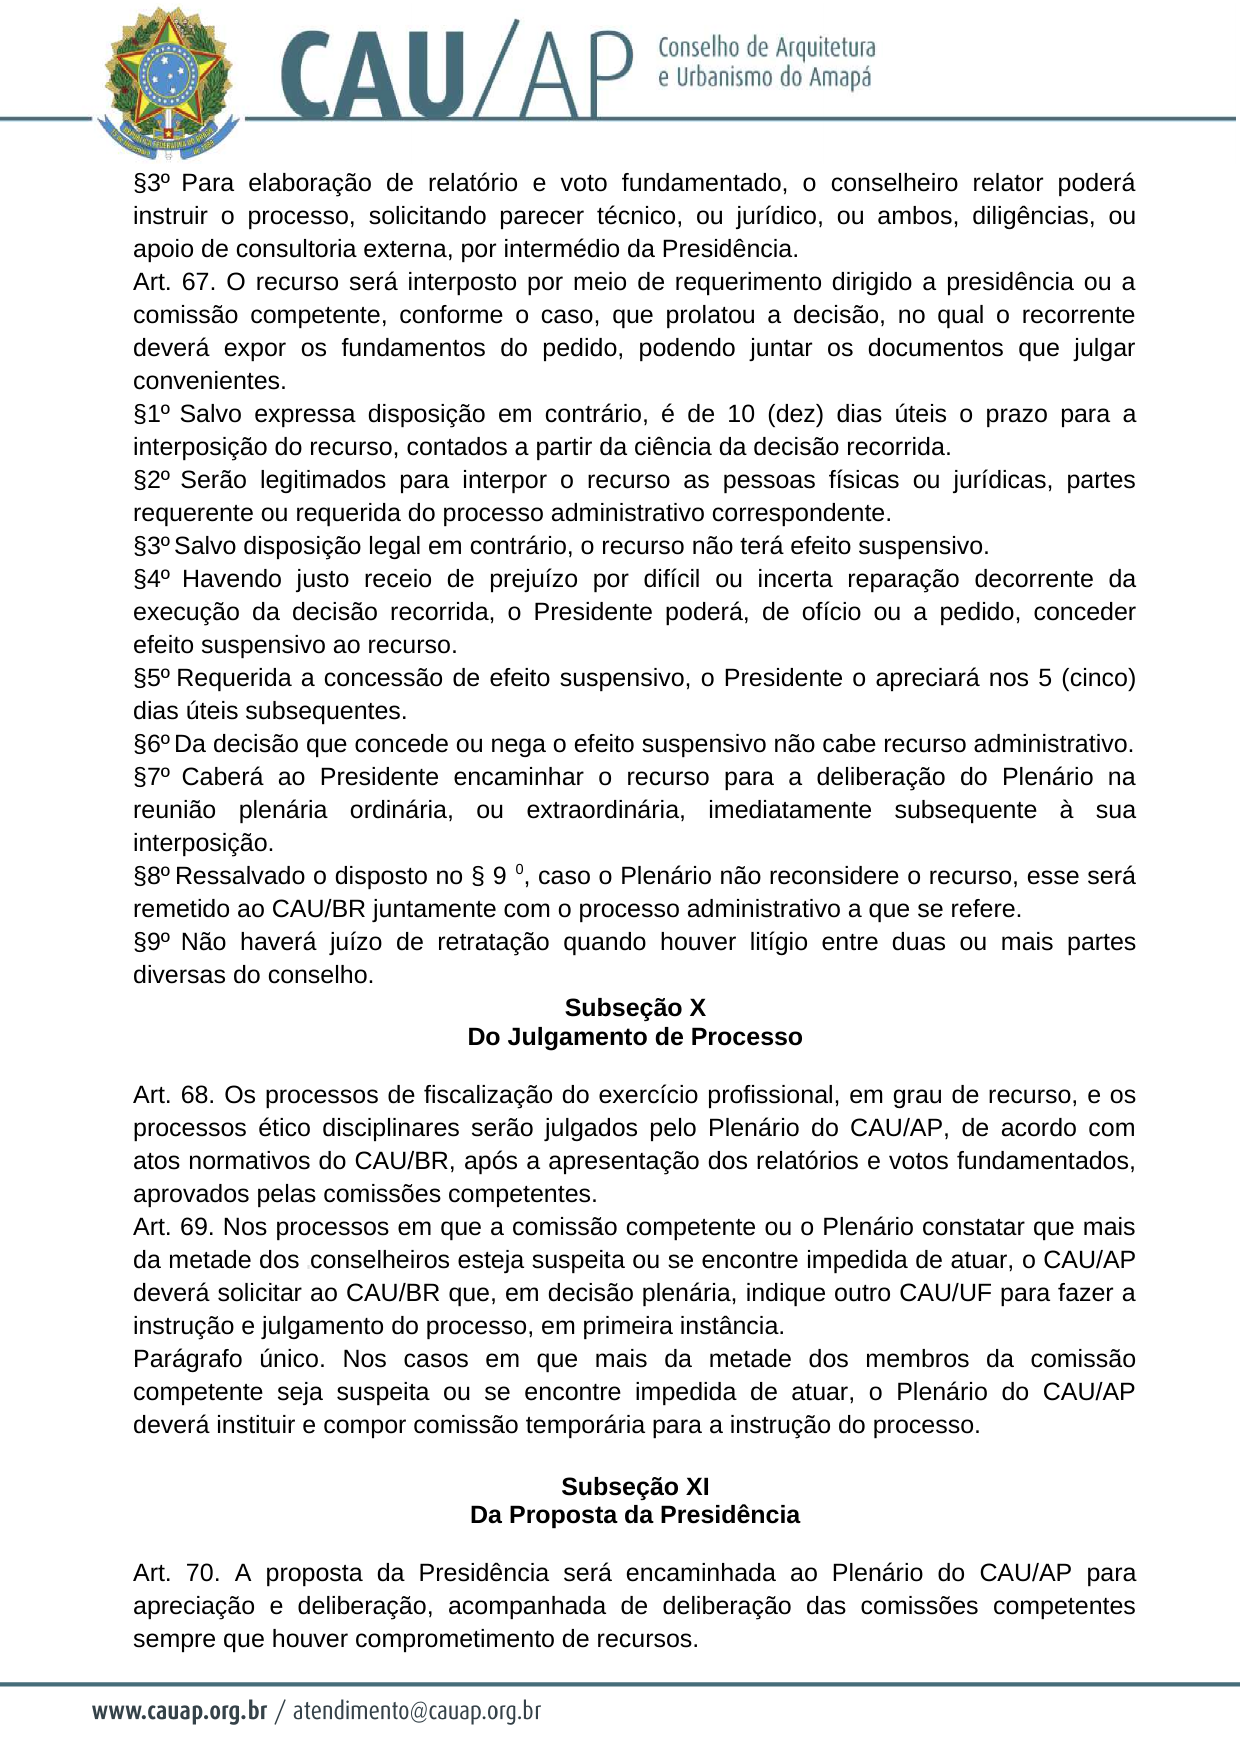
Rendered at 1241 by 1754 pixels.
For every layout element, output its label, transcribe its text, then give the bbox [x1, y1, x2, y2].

text §1º Salvo expressa disposição em contrário, é de 10 (dez) dias úteis o prazo para a interposição do recurso, contados a partir da ciência da decisão recorrida. [133, 399, 1138, 461]
text Da Proposta da Presidência [133, 1500, 1138, 1529]
text §2º Serão legitimados para interpor o recurso as pessoas físicas ou jurídicas, partes requerente ou requerida do processo administrativo correspondente. [133, 465, 1138, 527]
text Subseção XI [133, 1472, 1138, 1500]
picture [0, 1665, 1240, 1754]
text Art. 68. Os processos de fiscalização do exercício profissional, em grau de recurso, e os processos ético disciplinares serão julgados pelo Plenário do CAU/AP, de acordo com atos normativos do CAU/BR, após a apresentação dos relatórios e votos fundamentados, aprovados pelas comissões competentes. [133, 1079, 1138, 1207]
text §8º Ressalvado o disposto no § 9 0, caso o Plenário não reconsidere o recurso, esse será remetido ao CAU/BR juntamente com o processo administrativo a que se refere. [133, 861, 1138, 923]
text §3º Salvo disposição legal em contrário, o recurso não terá efeito suspensivo. [133, 531, 1138, 560]
text Subseção X [133, 993, 1138, 1022]
text Art. 70. A proposta da Presidência será encaminhada ao Plenário do CAU/AP para apreciação e deliberação, acompanhada de deliberação das comissões competentes sempre que houver comprometimento de recursos. [133, 1558, 1138, 1653]
text Do Julgamento de Processo [133, 1022, 1138, 1051]
text Parágrafo único. Nos casos em que mais da metade dos membros da comissão competente seja suspeita ou se encontre impedida de atuar, o Plenário do CAU/AP deverá instituir e compor comissão temporária para a instrução do processo. [133, 1344, 1138, 1438]
text §3º Para elaboração de relatório e voto fundamentado, o conselheiro relator poderá instruir o processo, solicitando parecer técnico, ou jurídico, ou ambos, diligências, ou apoio de consultoria externa, por intermédio da Presidência. [133, 123, 1138, 263]
text §5º Requerida a concessão de efeito suspensivo, o Presidente o apreciará nos 5 (cinco) dias úteis subsequentes. [133, 663, 1138, 725]
picture [0, 3, 1236, 164]
text §9º Não haverá juízo de retratação quando houver litígio entre duas ou mais partes diversas do conselho. [133, 927, 1138, 989]
text Art. 67. O recurso será interposto por meio de requerimento dirigido a presidência ou a comissão competente, conforme o caso, que prolatou a decisão, no qual o recorrente deverá expor os fundamentos do pedido, podendo juntar os documentos que julgar convenientes. [133, 267, 1138, 395]
text Art. 69. Nos processos em que a comissão competente ou o Plenário constatar que mais da metade dos conselheiros esteja suspeita ou se encontre impedida de atuar, o CAU/AP deverá solicitar ao CAU/BR que, em decisão plenária, indique outro CAU/UF para fazer a instrução e julgamento do processo, em primeira instância. [133, 1212, 1138, 1339]
text §4º Havendo justo receio de prejuízo por difícil ou incerta reparação decorrente da execução da decisão recorrida, o Presidente poderá, de ofício ou a pedido, conceder efeito suspensivo ao recurso. [133, 564, 1138, 659]
text §7º Caberá ao Presidente encaminhar o recurso para a deliberação do Plenário na reunião plenária ordinária, ou extraordinária, imediatamente subsequente à sua interposição. [133, 762, 1138, 857]
text §6º Da decisão que concede ou nega o efeito suspensivo não cabe recurso administrativo. [133, 729, 1138, 758]
